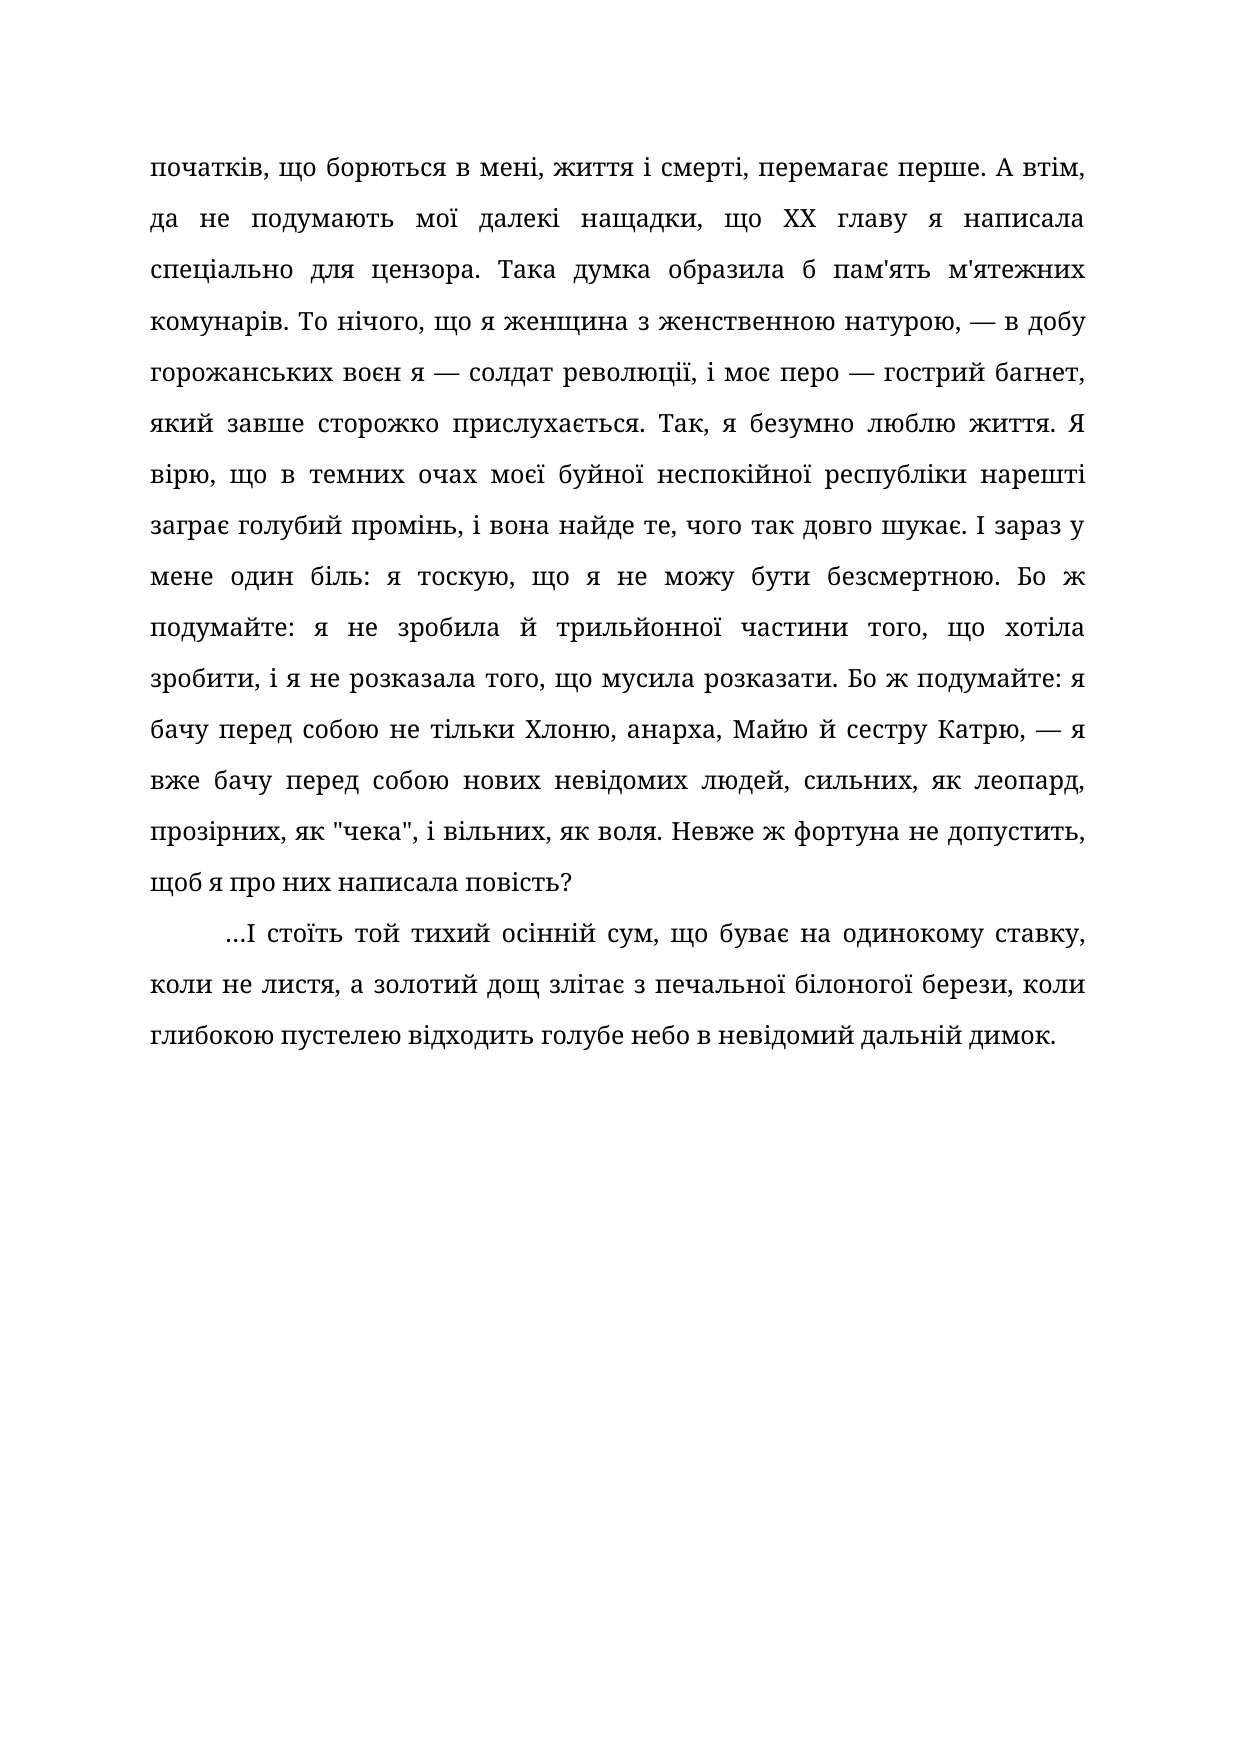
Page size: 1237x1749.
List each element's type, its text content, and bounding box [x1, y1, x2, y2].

text …І стоїть той тихий осінній сум, що буває на одинокому ставку, коли не листя, а золотий дощ злітає з печальної білоногої берези, коли глибокою пустелею відходить голубе небо в невідомий дальній димок. [150, 916, 1086, 1052]
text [150, 150, 1086, 899]
